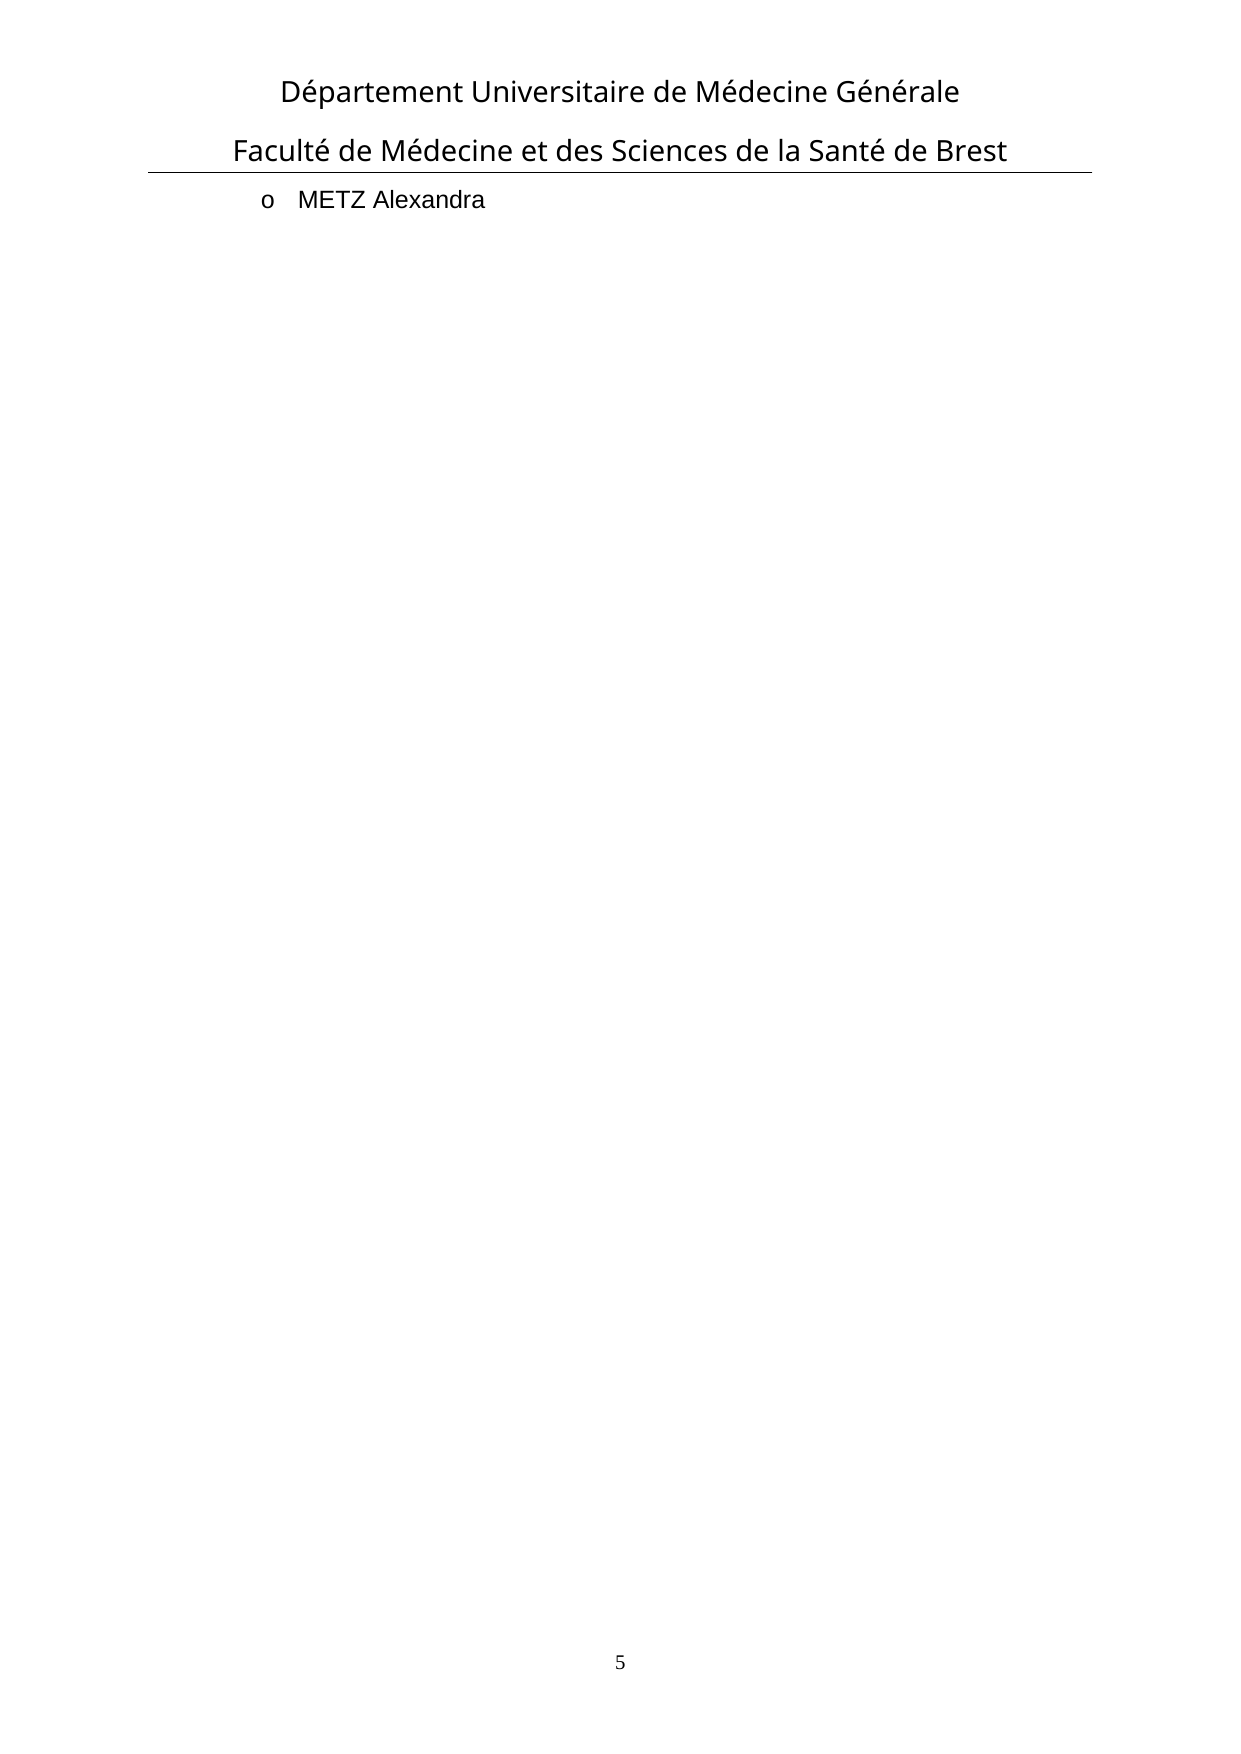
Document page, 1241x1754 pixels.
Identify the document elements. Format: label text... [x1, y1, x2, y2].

list METZ Alexandra [260, 185, 1092, 216]
